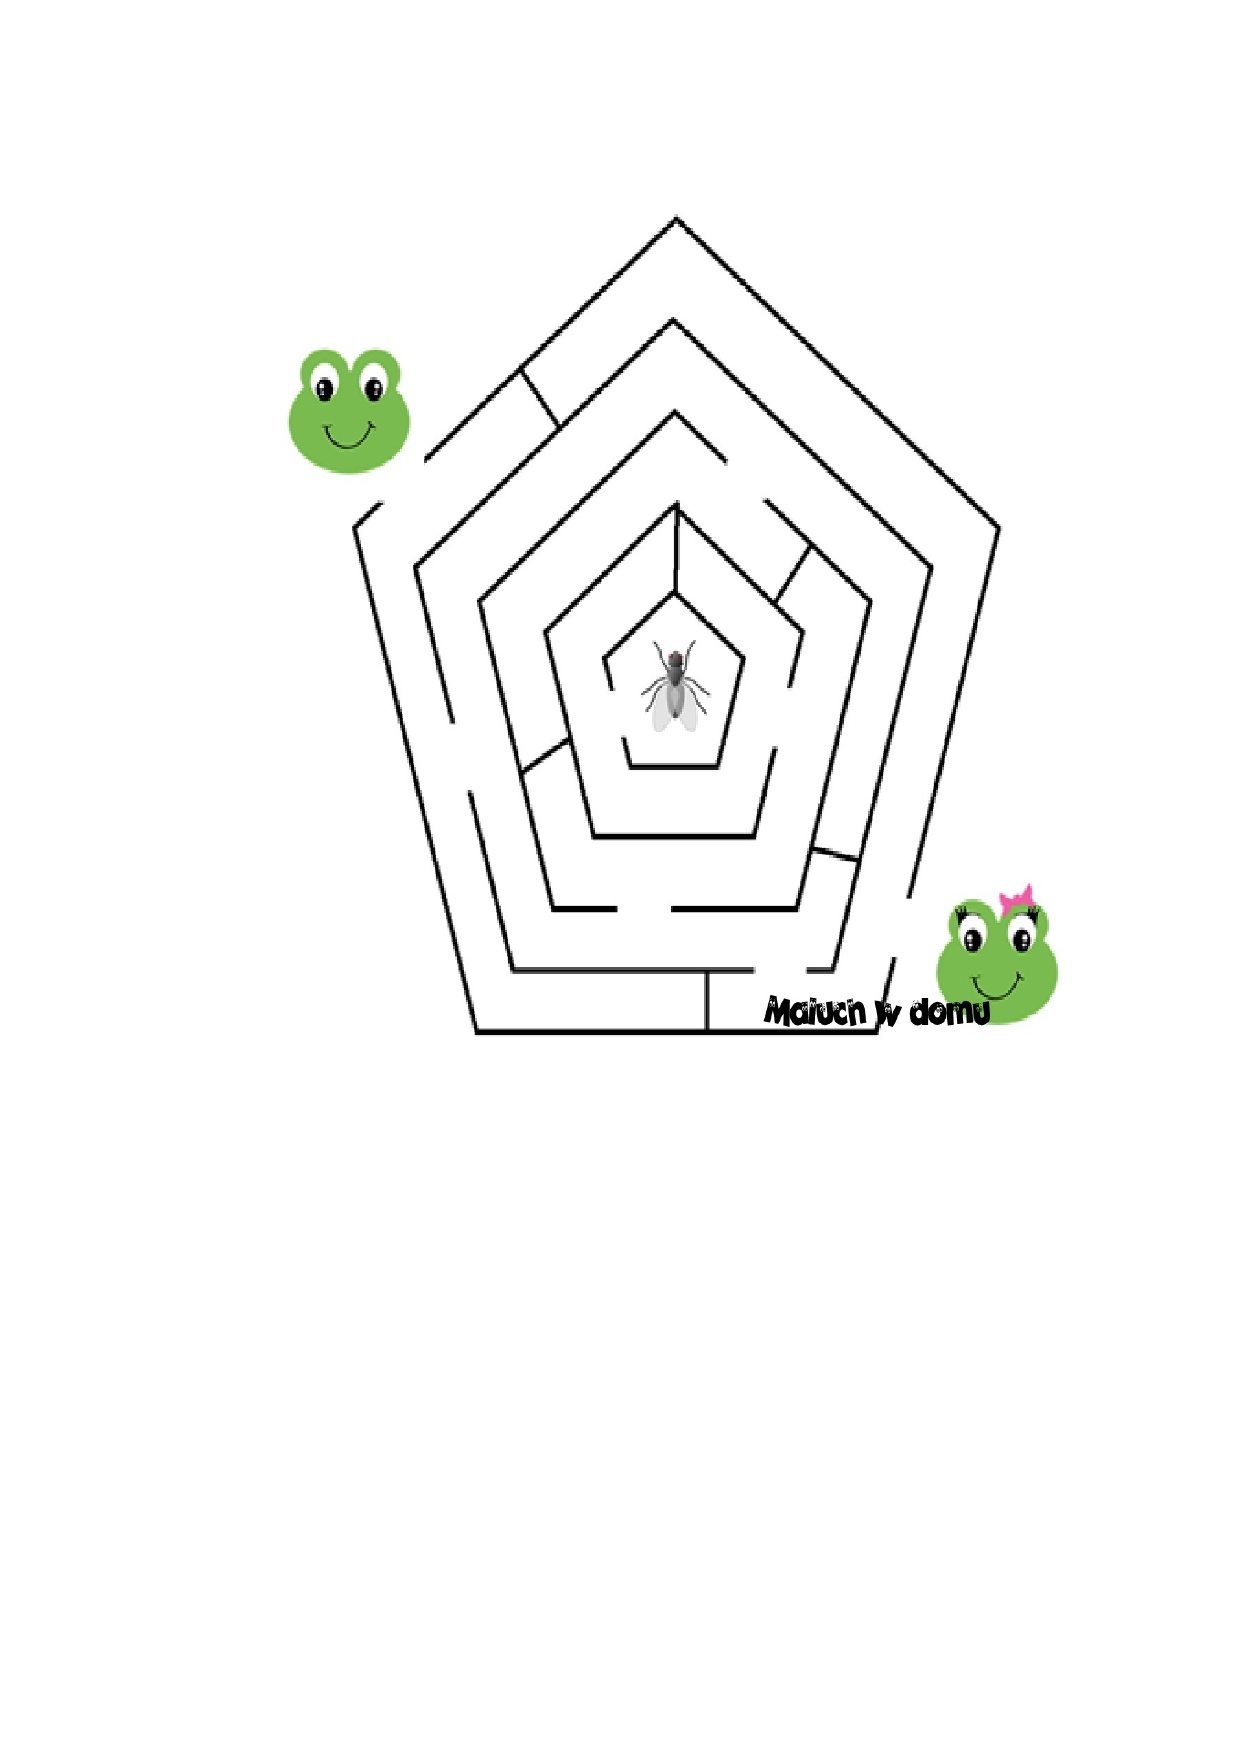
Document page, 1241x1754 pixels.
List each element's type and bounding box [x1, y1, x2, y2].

picture [147, 147, 1184, 1139]
